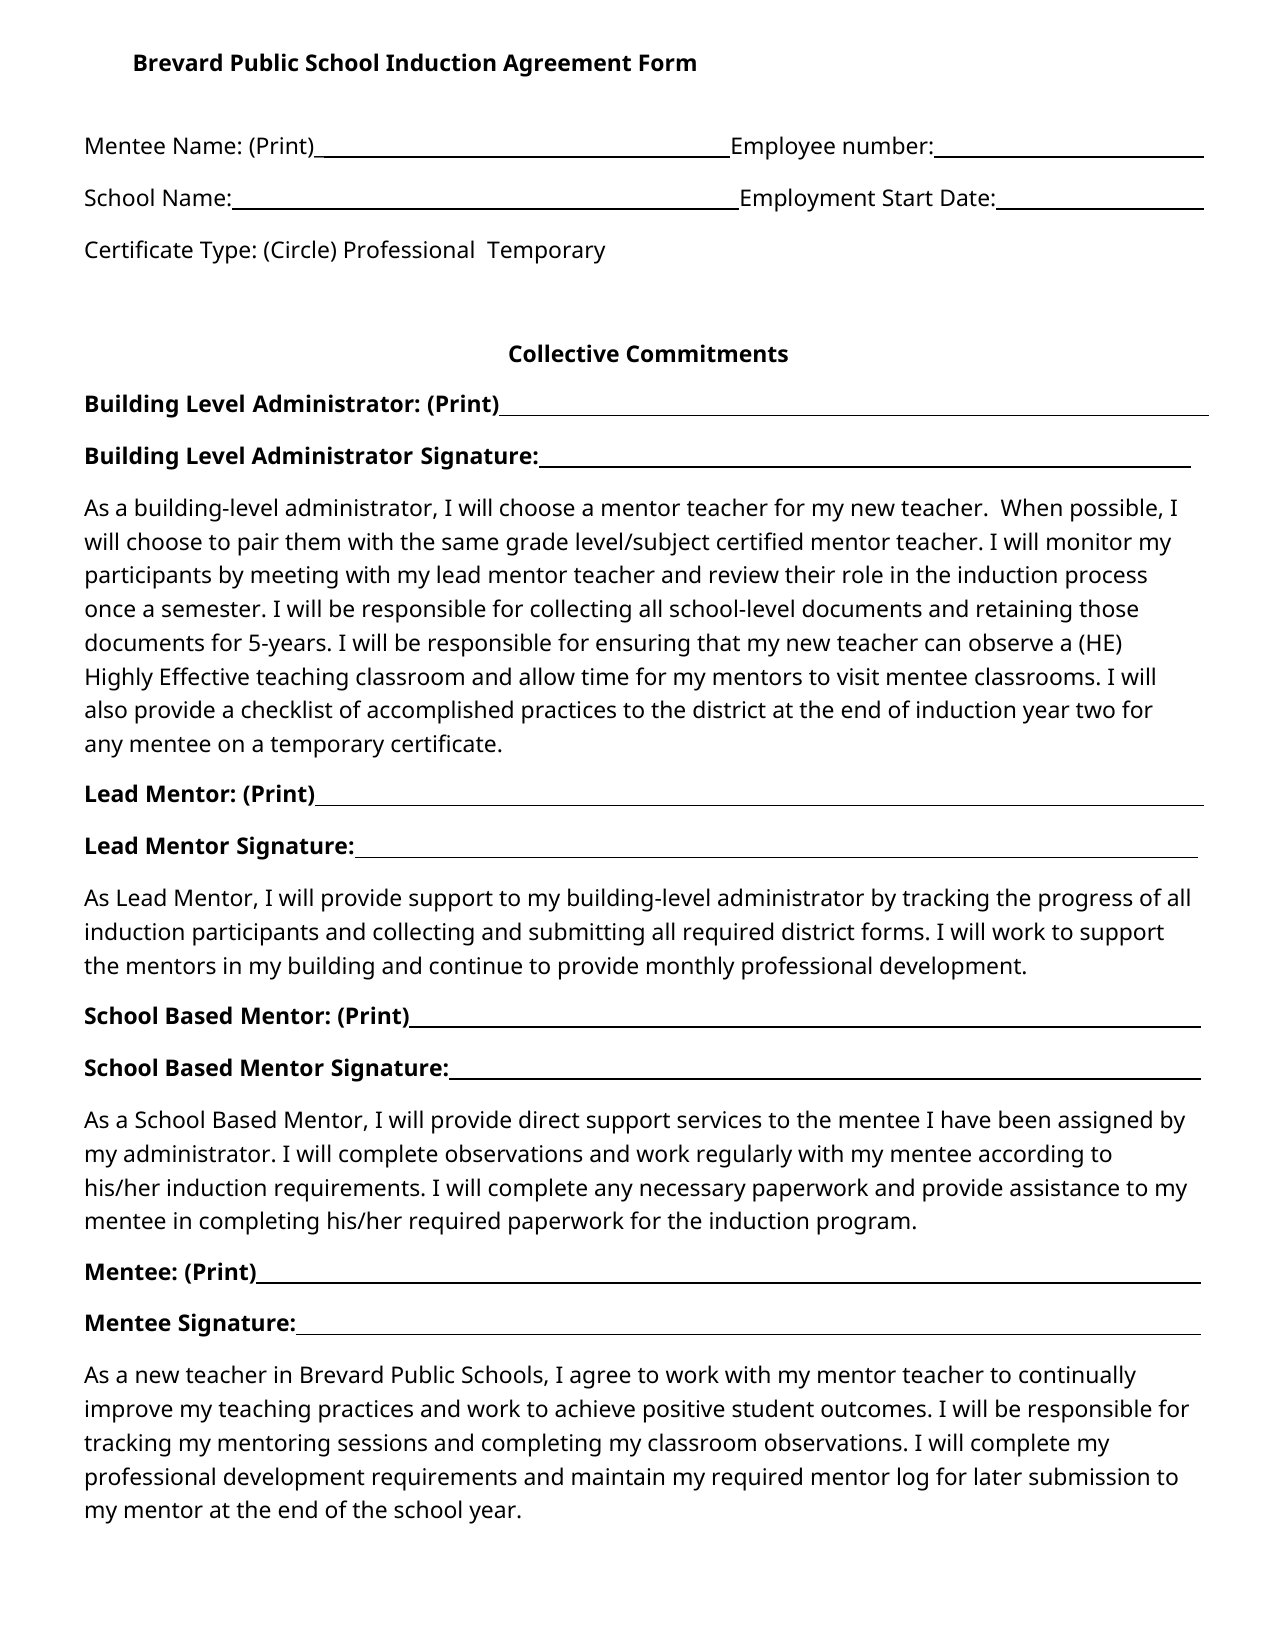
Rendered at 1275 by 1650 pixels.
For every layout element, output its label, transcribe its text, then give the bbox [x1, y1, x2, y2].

subtitle School Based Mentor: (Print) School Based Mentor Signature: [84, 1000, 1207, 1083]
subtitle Mentee: (Print) Mentee Signature: [84, 1256, 1207, 1339]
text As a School Based Mentor, I will provide direct support services to the mentee I have been assigned by my administrator. I will complete observations and work regularly with my mentee according to his/her induction requirements. I will complete any necessary paperwork and provide assistance to my mentee in completing his/her required paperwork for the induction program. [84, 1104, 1193, 1236]
text As a new teacher in Brevard Public Schools, I agree to work with my mentor teacher to continually improve my teaching practices and work to achieve positive student outcomes. I will be responsible for tracking my mentoring sessions and completing my classroom observations. I will complete my professional development requirements and maintain my required mentor log for later submission to my mentor at the end of the school year. [84, 1359, 1209, 1526]
text As Lead Mentor, I will provide support to my building-level administrator by tracking the progress of all induction participants and collecting and submitting all required district forms. I will work to support the mentors in my building and continue to provide monthly professional development. [84, 882, 1193, 981]
subtitle Brevard Public School Induction Agreement Form [35, 47, 794, 78]
text Mentee Name: (Print)_ Employee number: School Name: Employment Start Date: Certificate Type: (Circle) Professional Temporary [84, 130, 1206, 265]
subtitle Lead Mentor: (Print) Lead Mentor Signature: [84, 778, 1204, 862]
text Building Level Administrator: (Print) Building Level Administrator Signature: [84, 388, 1209, 471]
subtitle Collective Commitments [508, 338, 1094, 369]
text As a building-level administrator, I will choose a mentor teacher for my new teacher. When possible, I will choose to pair them with the same grade level/subject certified mentor teacher. I will monitor my participants by meeting with my lead mentor teacher and review their role in the induction process once a semester. I will be responsible for collecting all school-level documents and retaining those documents for 5-years. I will be responsible for ensuring that my new teacher can observe a (HE) Highly Effective teaching classroom and allow time for my mentors to visit mentee classrooms. I will also provide a checklist of accomplished practices to the district at the end of induction year two for any mentee on a temporary certificate. [84, 492, 1193, 759]
